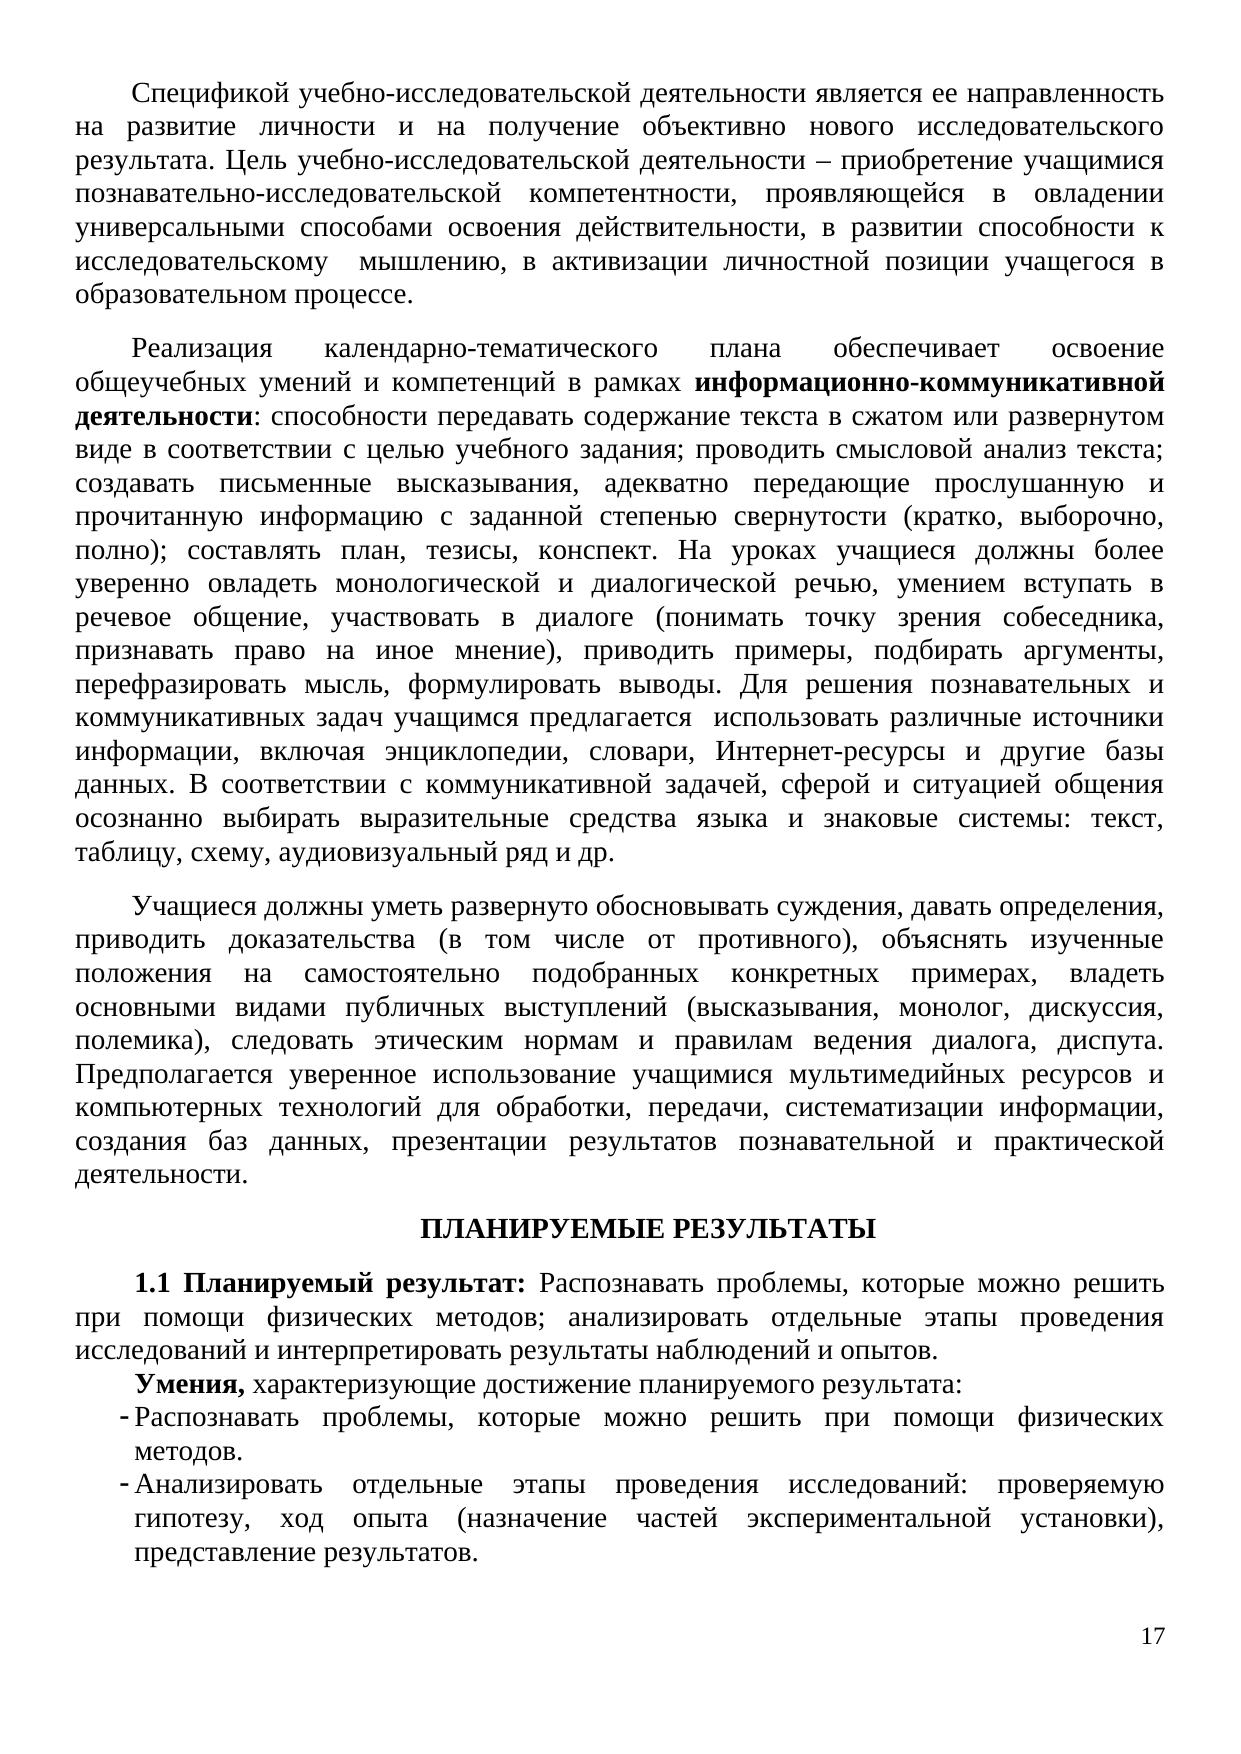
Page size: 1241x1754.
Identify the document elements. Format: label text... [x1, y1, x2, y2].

text Умения, характеризующие достижение планируемого результата: [75, 1366, 1165, 1399]
text 1.1 Планируемый результат: Распознавать проблемы, которые можно решить при помощи физических методов; анализировать отдельные этапы проведения исследований и интерпретировать результаты наблюдений и опытов. [75, 1265, 1165, 1366]
list Анализировать отдельные этапы проведения исследований: проверяемую гипотезу, ход опыта (назначение частей экспериментальной установки), представление результатов. [119, 1467, 1165, 1567]
text ПЛАНИРУЕМЫЕ РЕЗУЛЬТАТЫ [75, 1211, 1165, 1244]
text Реализация календарно-тематического плана обеспечивает освоение общеучебных умений и компетенций в рамках информационно-коммуникативной деятельности: способности передавать содержание текста в сжатом или развернутом виде в соответствии с целью учебного задания; проводить смысловой анализ текста; создавать письменные высказывания, адекватно передающие прослушанную и прочитанную информацию с заданной степенью свернутости (кратко, выборочно, полно); составлять план, тезисы, конспект. На уроках учащиеся должны более уверенно овладеть монологической и диалогической речью, умением вступать в речевое общение, участвовать в диалоге (понимать точку зрения собеседника, признавать право на иное мнение), приводить примеры, подбирать аргументы, перефразировать мысль, формулировать выводы. Для решения познавательных и коммуникативных задач учащимся предлагается использовать различные источники информации, включая энциклопедии, словари, Интернет-ресурсы и другие базы данных. В соответствии с коммуникативной задачей, сферой и ситуацией общения осознанно выбирать выразительные средства языка и знаковые системы: текст, таблицу, схему, аудиовизуальный ряд и др. [75, 331, 1165, 867]
text Учащиеся должны уметь развернуто обосновывать суждения, давать определения, приводить доказательства (в том числе от противного), объяснять изученные положения на самостоятельно подобранных конкретных примерах, владеть основными видами публичных выступлений (высказывания, монолог, дискуссия, полемика), следовать этическим нормам и правилам ведения диалога, диспута. Предполагается уверенное использование учащимися мультимедийных ресурсов и компьютерных технологий для обработки, передачи, систематизации информации, создания баз данных, презентации результатов познавательной и практической деятельности. [75, 888, 1165, 1190]
text Спецификой учебно-исследовательской деятельности является ее направленность на развитие личности и на получение объективно нового исследовательского результата. Цель учебно-исследовательской деятельности – приобретение учащимися познавательно-исследовательской компетентности, проявляющейся в овладении универсальными способами освоения действительности, в развитии способности к исследовательскому мышлению, в активизации личностной позиции учащегося в образовательном процессе. [75, 75, 1165, 310]
list Распознавать проблемы, которые можно решить при помощи физических методов. [119, 1399, 1165, 1467]
